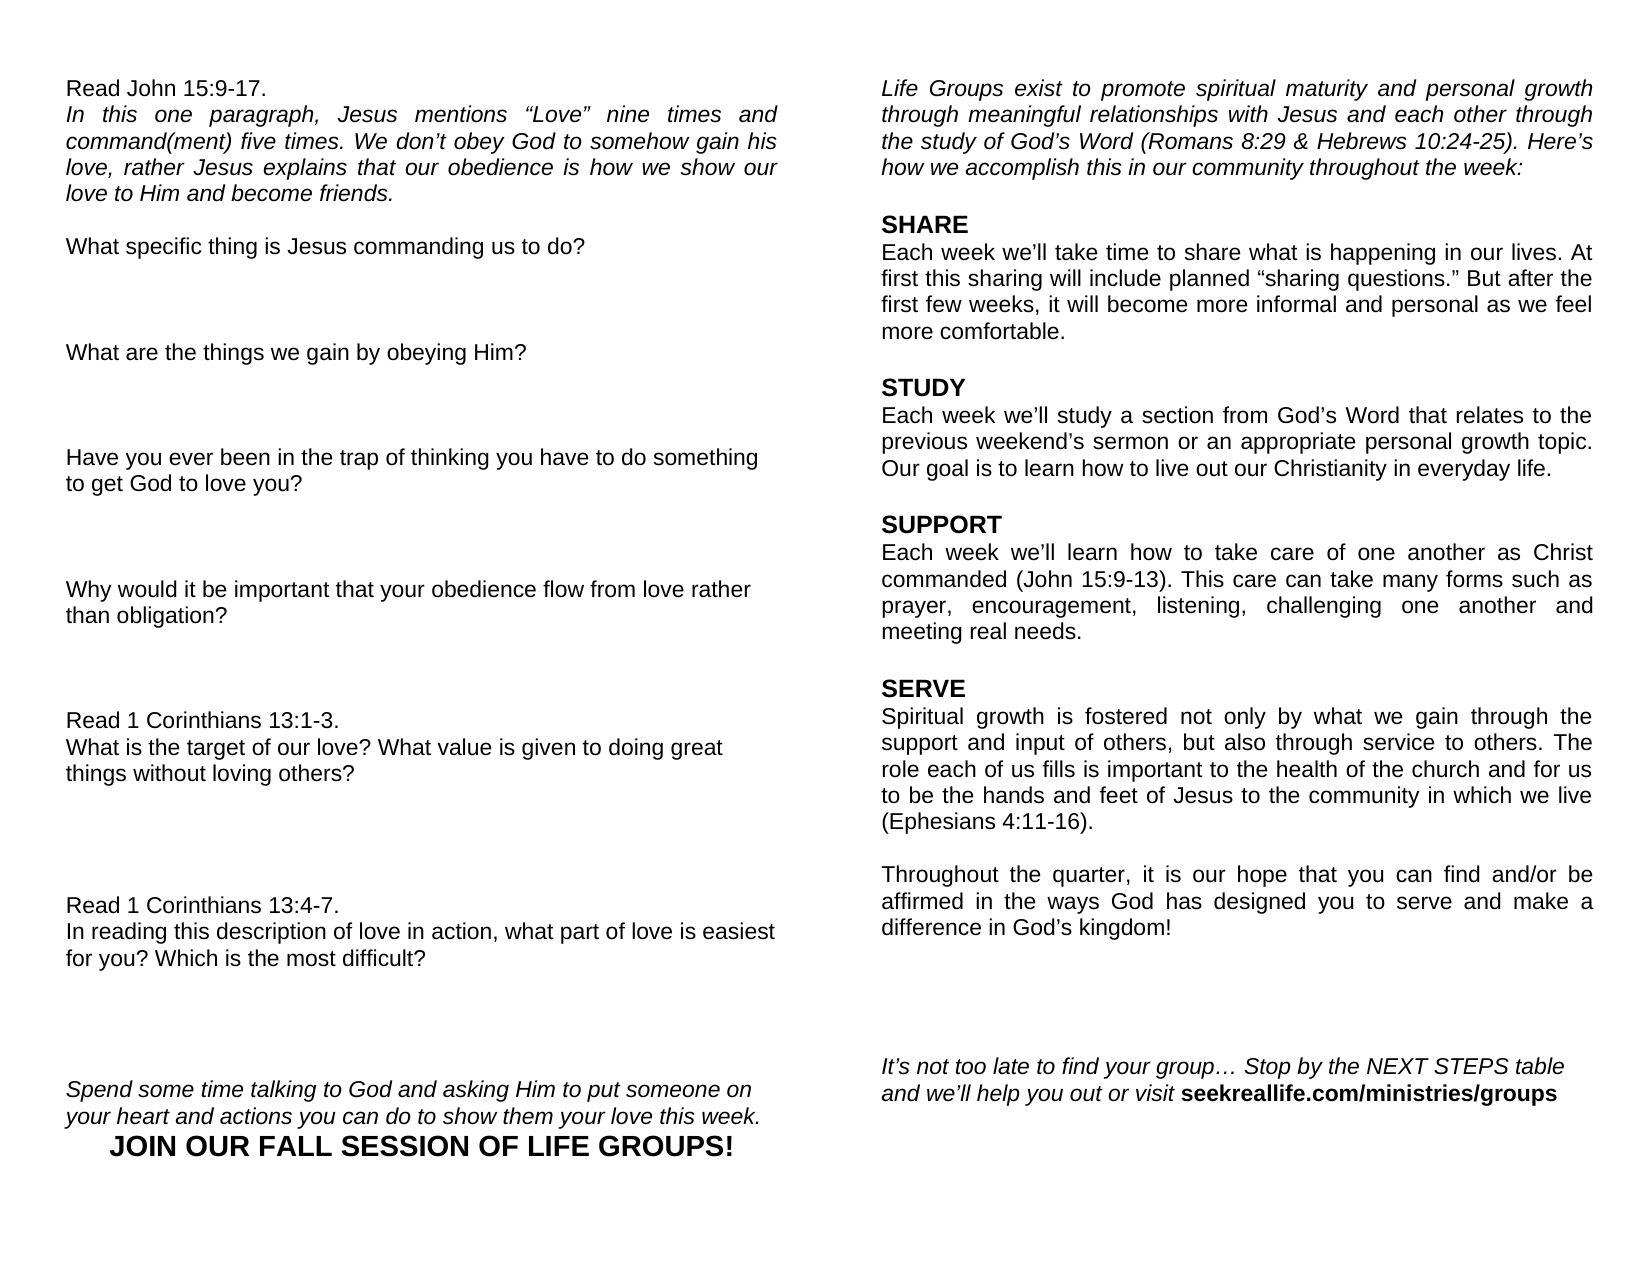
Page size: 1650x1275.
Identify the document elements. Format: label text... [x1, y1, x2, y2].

text STUDY [881, 373, 1594, 402]
text Life Groups exist to promote spiritual maturity and personal growth through meaningful relationships with Jesus and each other through the study of God’s Word (Romans 8:29 & Hebrews 10:24-25). Here’s how we accomplish this in our community throughout the week: [881, 75, 1594, 180]
text In this one paragraph, Jesus mentions “Love” nine times and command(ment) five times. We don’t obey God to somehow gain his love, rather Jesus explains that our obedience is how we show our love to Him and become friends. [66, 101, 778, 207]
text In reading this description of love in action, what part of love is easiest for you? Which is the most difficult? [66, 918, 778, 971]
text SERVE [881, 674, 1594, 703]
text SHARE [881, 209, 1594, 238]
text Read John 15:9-17. [66, 75, 778, 101]
text Each week we’ll study a section from God’s Word that relates to the previous weekend’s sermon or an appropriate personal growth topic. Our goal is to learn how to live out our Christianity in everyday life. [881, 402, 1594, 481]
text What is the target of our love? What value is given to doing great things without loving others? [66, 734, 778, 787]
text Each week we’ll take time to share what is happening in our lives. At first this sharing will include planned “sharing questions.” But after the first few weeks, it will become more informal and personal as we feel more comfortable. [881, 238, 1594, 344]
text Throughout the quarter, it is our hope that you can find and/or be affirmed in the ways God has designed you to serve and make a difference in God’s kingdom! [881, 861, 1594, 940]
text JOIN OUR FALL SESSION OF LIFE GROUPS! [66, 1129, 778, 1163]
text What are the things we gain by obeying Him? [66, 338, 778, 365]
text Have you ever been in the trap of thinking you have to do something to get God to love you? [66, 444, 778, 497]
text Spend some time talking to God and asking Him to put someone on your heart and actions you can do to show them your love this week. [66, 1076, 778, 1129]
text Why would it be important that your obedience flow from love rather than obligation? [66, 576, 778, 628]
text SUPPORT [881, 510, 1594, 539]
text Each week we’ll learn how to take care of one another as Christ commanded (John 15:9-13). This care can take many forms such as prayer, encouragement, listening, challenging one another and meeting real needs. [881, 539, 1594, 645]
text Read 1 Corinthians 13:4-7. [66, 892, 778, 918]
text Spiritual growth is fostered not only by what we gain through the support and input of others, but also through service to others. The role each of us fills is important to the health of the church and for us to be the hands and feet of Jesus to the community in which we live (Ephesians 4:11-16). [881, 703, 1594, 834]
text Read 1 Corinthians 13:1-3. [66, 707, 778, 734]
text What specific thing is Jesus commanding us to do? [66, 233, 778, 259]
text It’s not too late to find your group… Stop by the NEXT STEPS table and we’ll help you out or visit seekreallife.com/ministries/groups [881, 1053, 1594, 1106]
